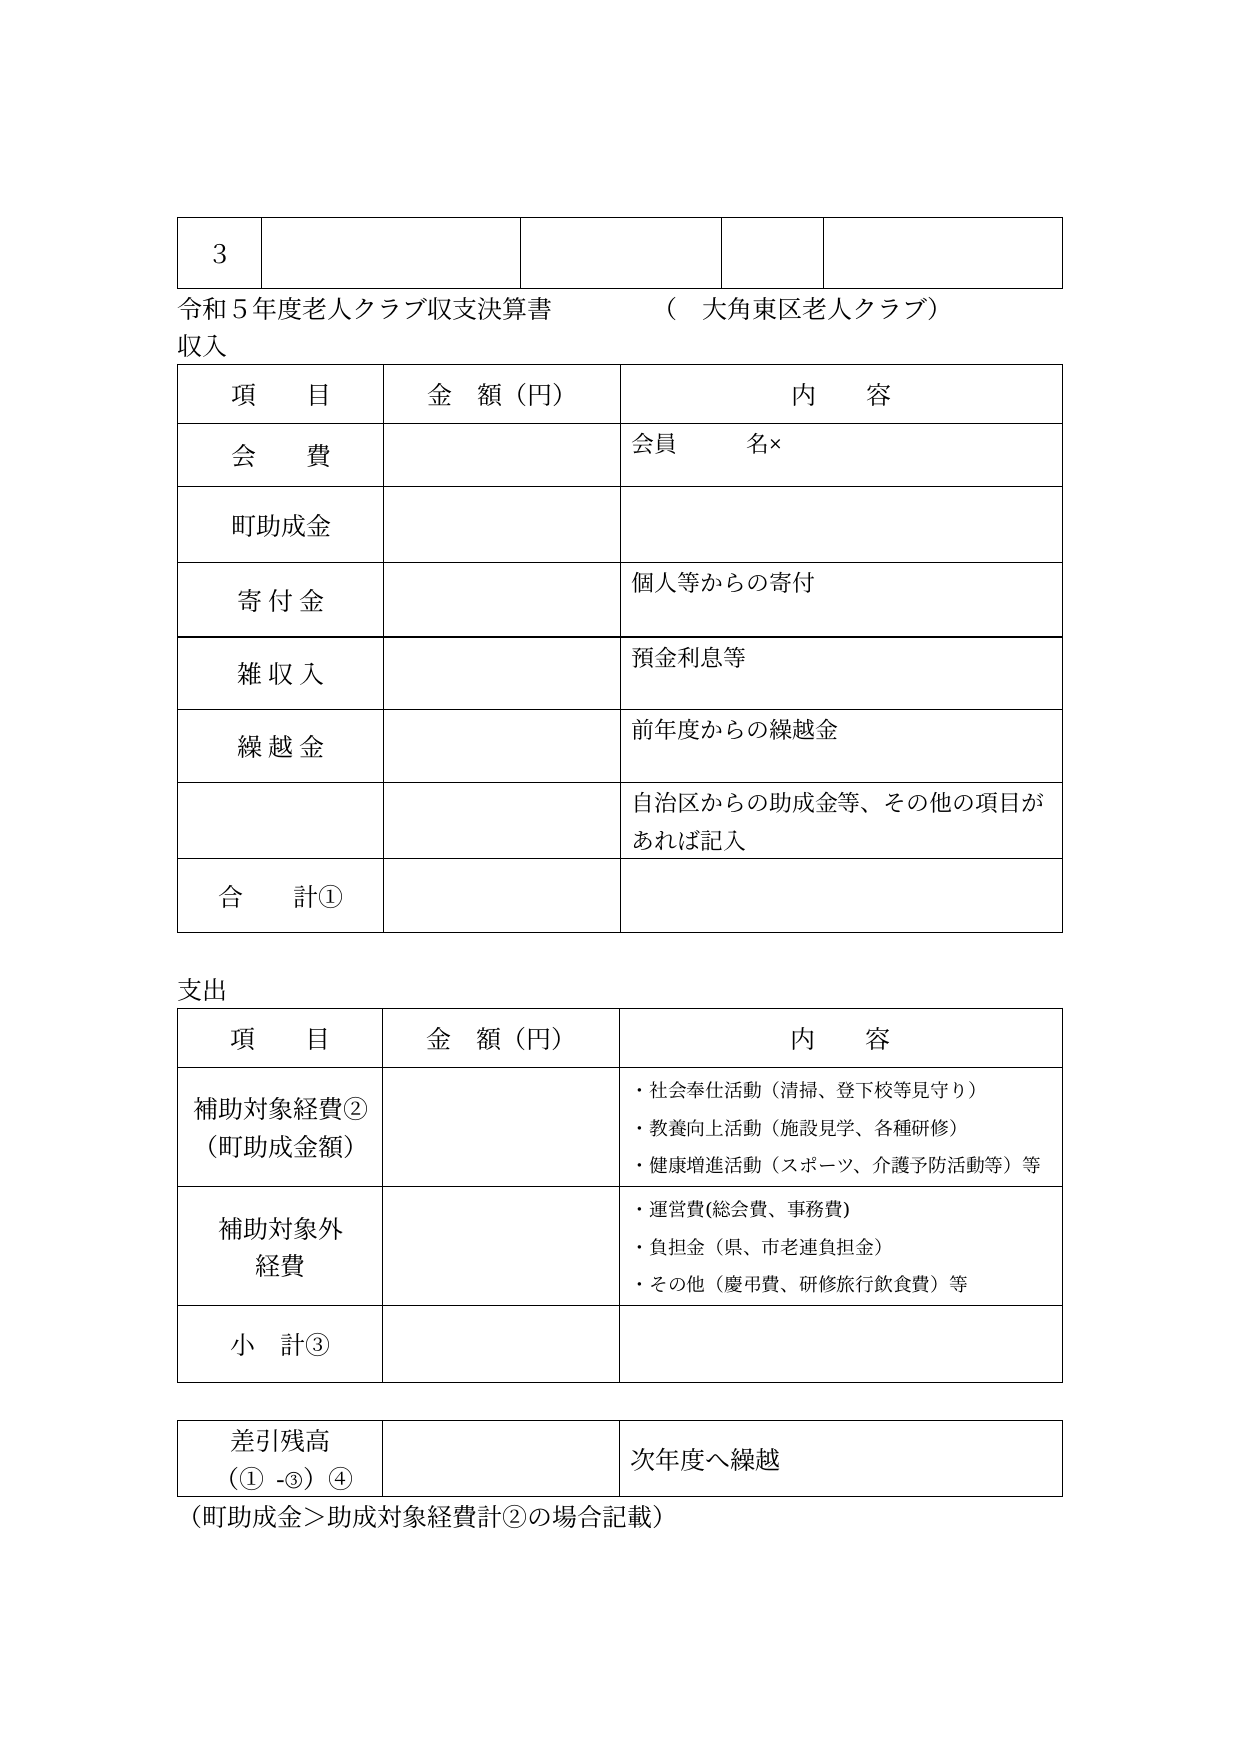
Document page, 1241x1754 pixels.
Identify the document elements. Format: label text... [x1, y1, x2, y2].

table_cell ・社会奉仕活動（清掃、登下校等見守り） ・教養向上活動（施設見学、各種研修） ・健康増進活動（スポーツ、介護予防活動等）等 [620, 1068, 1062, 1186]
table_cell [262, 218, 520, 288]
table_cell [383, 1306, 619, 1382]
table_cell 会員 名× [621, 424, 1062, 486]
table_cell [384, 638, 620, 709]
table_header 内 容 [620, 1009, 1062, 1067]
table_cell 寄 付 金 [178, 563, 383, 636]
table_header 金 額（円） [383, 1009, 619, 1067]
text 収入 [177, 326, 1063, 364]
text （町助成金＞助成対象経費計②の場合記載） [177, 1497, 1063, 1535]
table_cell [384, 424, 620, 486]
table_cell ・運営費(総会費、事務費) ・負担金（県、市老連負担金） ・その他（慶弔費、研修旅行飲食費）等 [620, 1187, 1062, 1305]
table_cell [384, 710, 620, 782]
table_cell 補助対象外 経費 [178, 1187, 382, 1305]
table_cell [620, 1306, 1062, 1382]
table_header 内 容 [621, 365, 1062, 423]
table_cell [824, 218, 1062, 288]
table_cell [384, 859, 620, 932]
table_cell 雑 収 入 [178, 638, 383, 709]
table_cell [621, 487, 1062, 562]
table_header 項 目 [178, 365, 383, 423]
table_cell ３ [178, 218, 261, 288]
table_cell 自治区からの助成金等、その他の項目があれば記入 [621, 783, 1062, 858]
table_header 差引残高 ‐③）④ [178, 1421, 382, 1496]
table_cell 補助対象経費② （町助成金額） [178, 1068, 382, 1186]
table_header 金 額（円） [384, 365, 620, 423]
table_cell [384, 563, 620, 636]
table_cell 会 費 [178, 424, 383, 486]
table_cell [383, 1068, 619, 1186]
table_cell [383, 1187, 619, 1305]
table_header [383, 1421, 619, 1496]
table_cell [521, 218, 721, 288]
table_header 次年度へ繰越 [620, 1421, 1062, 1496]
table_header 項 目 [178, 1009, 382, 1067]
table_cell [621, 859, 1062, 932]
table_cell [384, 783, 620, 858]
text 支出 [177, 970, 1063, 1008]
table_cell 町助成金 [178, 487, 383, 562]
table_cell 個人等からの寄付 [621, 563, 1062, 636]
table_cell 繰 越 金 [178, 710, 383, 782]
table_cell 小計③ [178, 1306, 382, 1382]
text 令和５年度老人クラブ収支決算書 （ 大角東区老人クラブ） [177, 289, 1063, 326]
table_cell 合 計① [178, 859, 383, 932]
table_cell 預金利息等 [621, 638, 1062, 709]
table_cell [384, 487, 620, 562]
table_cell 前年度からの繰越金 [621, 710, 1062, 782]
table_cell [722, 218, 823, 288]
table_cell [178, 783, 383, 858]
